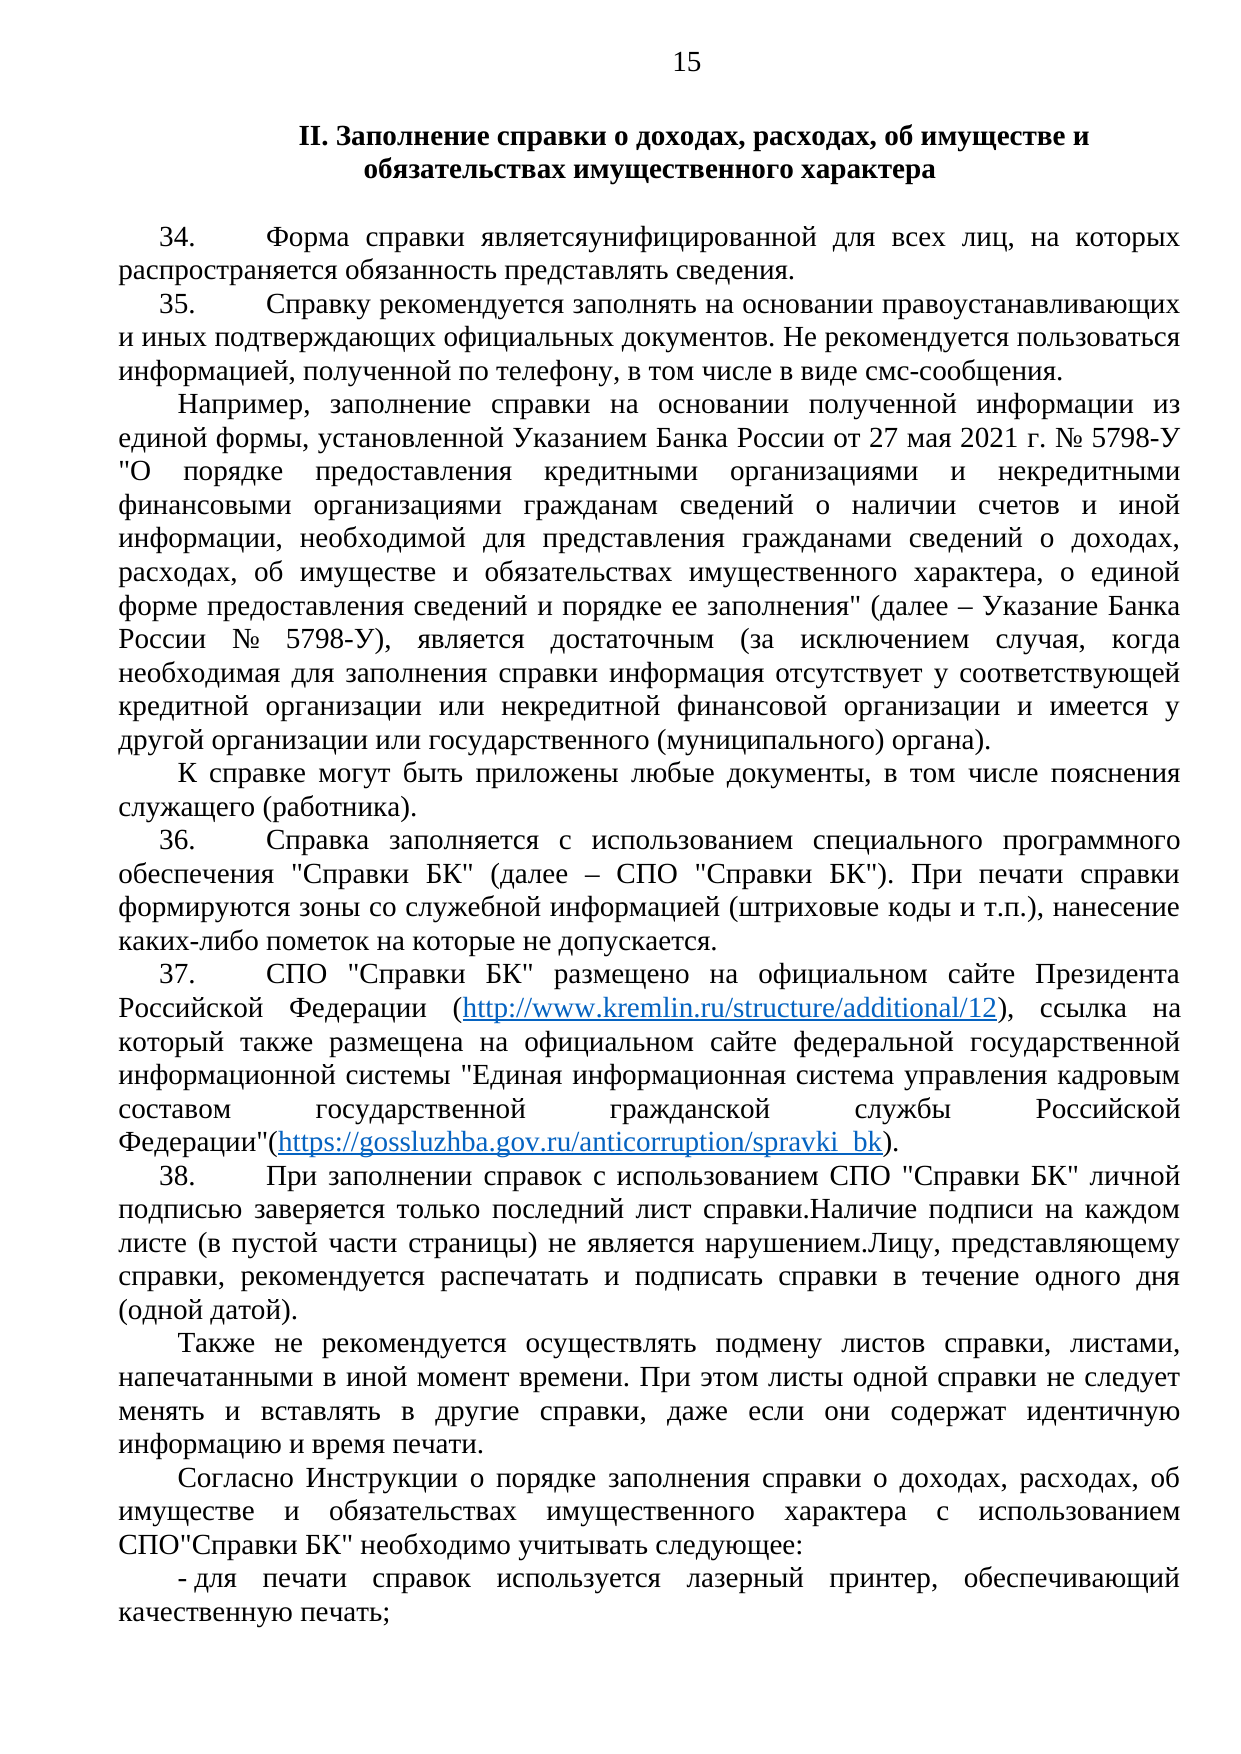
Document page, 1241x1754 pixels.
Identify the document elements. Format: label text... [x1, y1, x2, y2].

text II. Заполнение справки о доходах, расходах, об имуществе и обязательствах имущественного характера [118, 118, 1181, 185]
list К справке могут быть приложены любые документы, в том числе пояснения служащего (работника). [118, 755, 1181, 822]
list СПО "Справки БК" размещено на официальном сайте Президента Российской Федерации (http://www.kremlin.ru/structure/additional/12), ссылка на который также размещена на официальном сайте федеральной государственной информационной системы "Единая информационная система управления кадровым составом государственной гражданской службы Российской Федерации"(https://gossluzhba.gov.ru/anticorruption/spravki_bk). [118, 957, 1181, 1158]
list Например, заполнение справки на основании полученной информации из единой формы, установленной Указанием Банка России от 27 мая 2021 г. № 5798-У "О порядке предоставления кредитными организациями и некредитными финансовыми организациями гражданам сведений о наличии счетов и иной информации, необходимой для представления гражданами сведений о доходах, расходах, об имуществе и обязательствах имущественного характера, о единой форме предоставления сведений и порядке ее заполнения" (далее – Указание Банка России № 5798-У), является достаточным (за исключением случая, когда необходимая для заполнения справки информация отсутствует у соответствующей кредитной организации или некредитной финансовой организации и имеется у другой организации или государственного (муниципального) органа). [118, 386, 1181, 755]
list Справку рекомендуется заполнять на основании правоустанавливающих и иных подтверждающих официальных документов. Не рекомендуется пользоваться информацией, полученной по телефону, в том числе в виде смс-сообщения. [118, 286, 1181, 386]
list Также не рекомендуется осуществлять подмену листов справки, листами, напечатанными в иной момент времени. При этом листы одной справки не следует менять и вставлять в другие справки, даже если они содержат идентичную информацию и время печати. [118, 1326, 1181, 1460]
list При заполнении справок с использованием СПО "Справки БК" личной подписью заверяется только последний лист справки.Наличие подписи на каждом листе (в пустой части страницы) не является нарушением.Лицу, представляющему справки, рекомендуется распечатать и подписать справки в течение одного дня (одной датой). [118, 1158, 1181, 1326]
list - для печати справок используется лазерный принтер, обеспечивающий качественную печать; [118, 1560, 1181, 1627]
list Форма справки являетсяунифицированной для всех лиц, на которых распространяется обязанность представлять сведения. [118, 219, 1181, 286]
list Справка заполняется с использованием специального программного обеспечения "Справки БК" (далее – СПО "Справки БК"). При печати справки формируются зоны со служебной информацией (штриховые коды и т.п.), нанесение каких-либо пометок на которые не допускается. [118, 822, 1181, 957]
list Согласно Инструкции о порядке заполнения справки о доходах, расходах, об имуществе и обязательствах имущественного характера с использованием СПО"Справки БК" необходимо учитывать следующее: [118, 1460, 1181, 1560]
